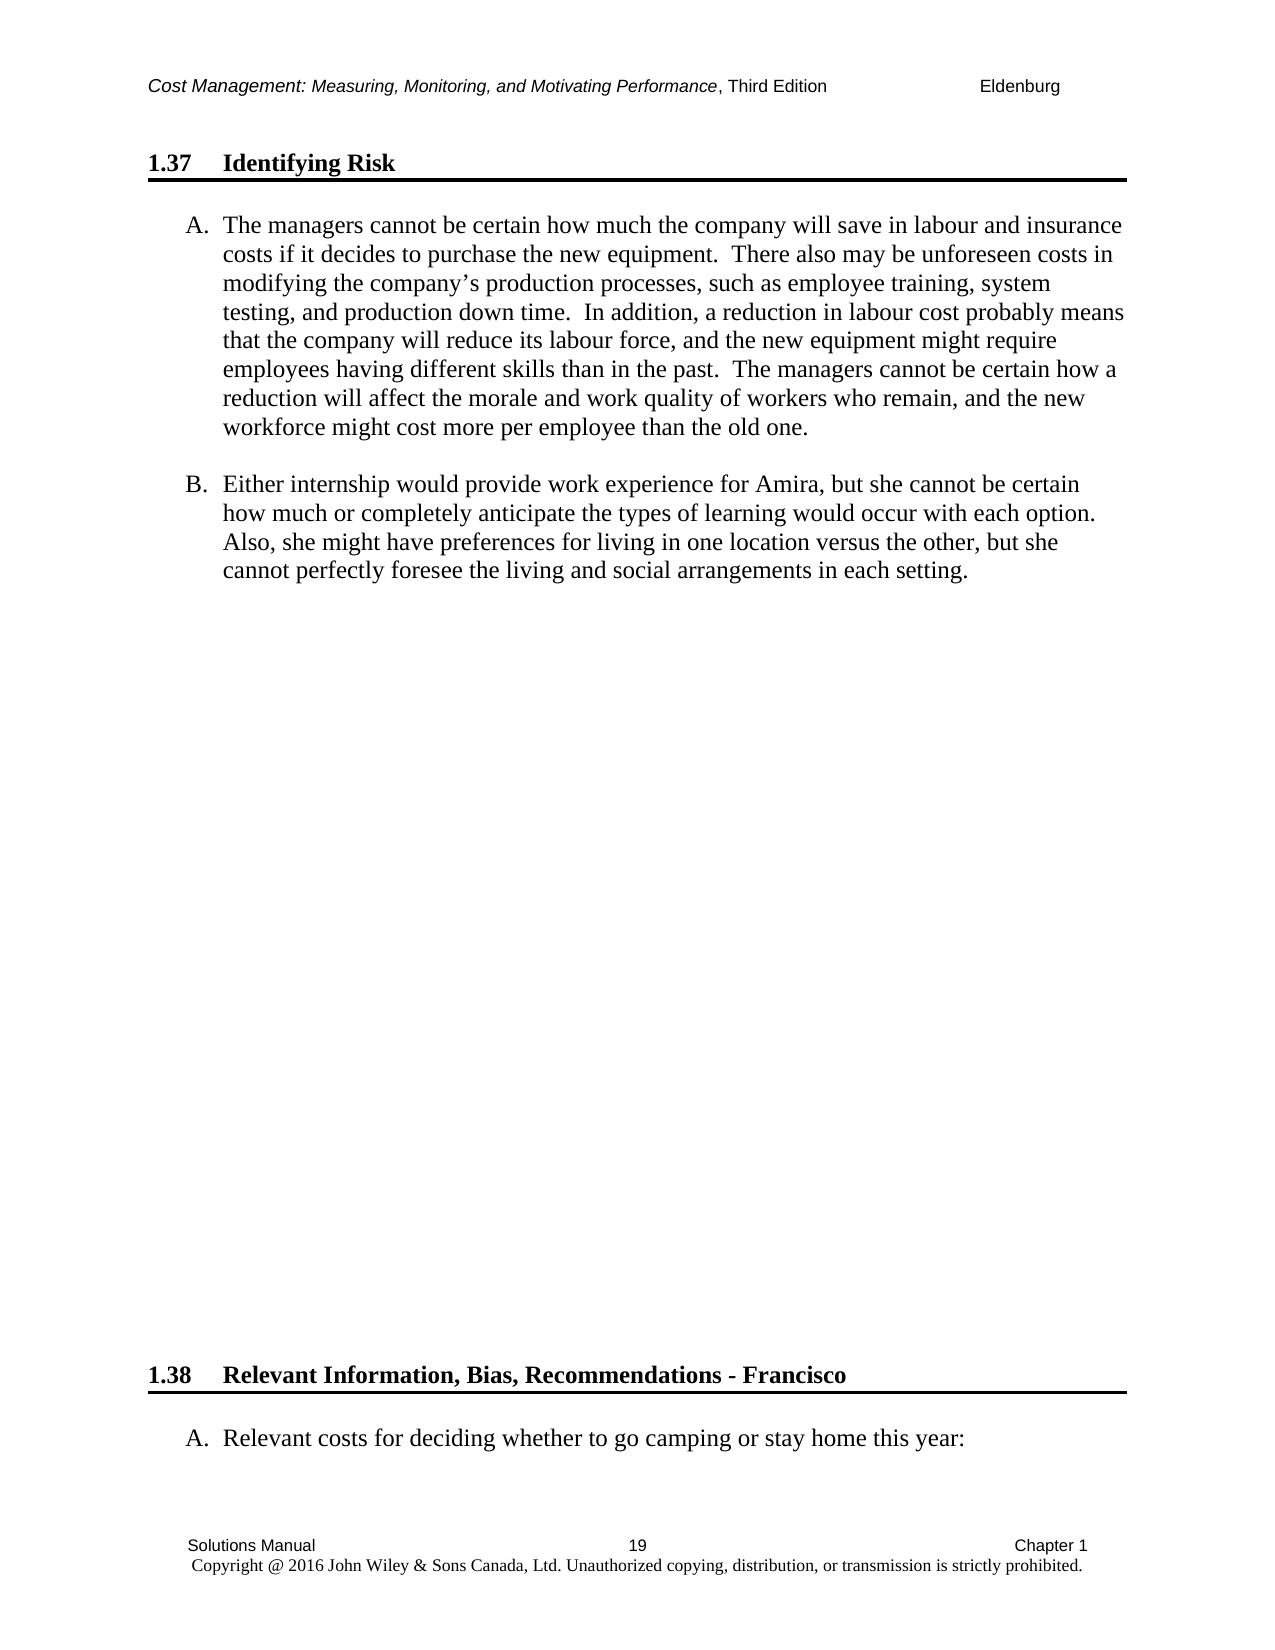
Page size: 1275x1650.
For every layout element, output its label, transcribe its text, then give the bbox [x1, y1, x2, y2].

text B. Either internship would provide work experience for Amira, but she cannot be certain how much or completely anticipate the types of learning would occur with each option. Also, she might have preferences for living in one location versus the other, but she cannot perfectly foresee the living and social arrangements in each setting. [185, 469, 1127, 584]
text 1.37 Identifying Risk [148, 148, 1127, 178]
text 1.38 Relevant Information, Bias, Recommendations - Francisco [148, 1360, 1127, 1391]
text A. Relevant costs for deciding whether to go camping or stay home this year: [185, 1423, 1127, 1452]
text A. The managers cannot be certain how much the company will save in labour and insurance costs if it decides to purchase the new equipment. There also may be unforeseen costs in modifying the company’s production processes, such as employee training, system testing, and production down time. In addition, a reduction in labour cost probably means that the company will reduce its labour force, and the new equipment might require employees having different skills than in the past. The managers cannot be certain how a reduction will affect the morale and work quality of workers who remain, and the new workforce might cost more per employee than the old one. [185, 210, 1127, 440]
